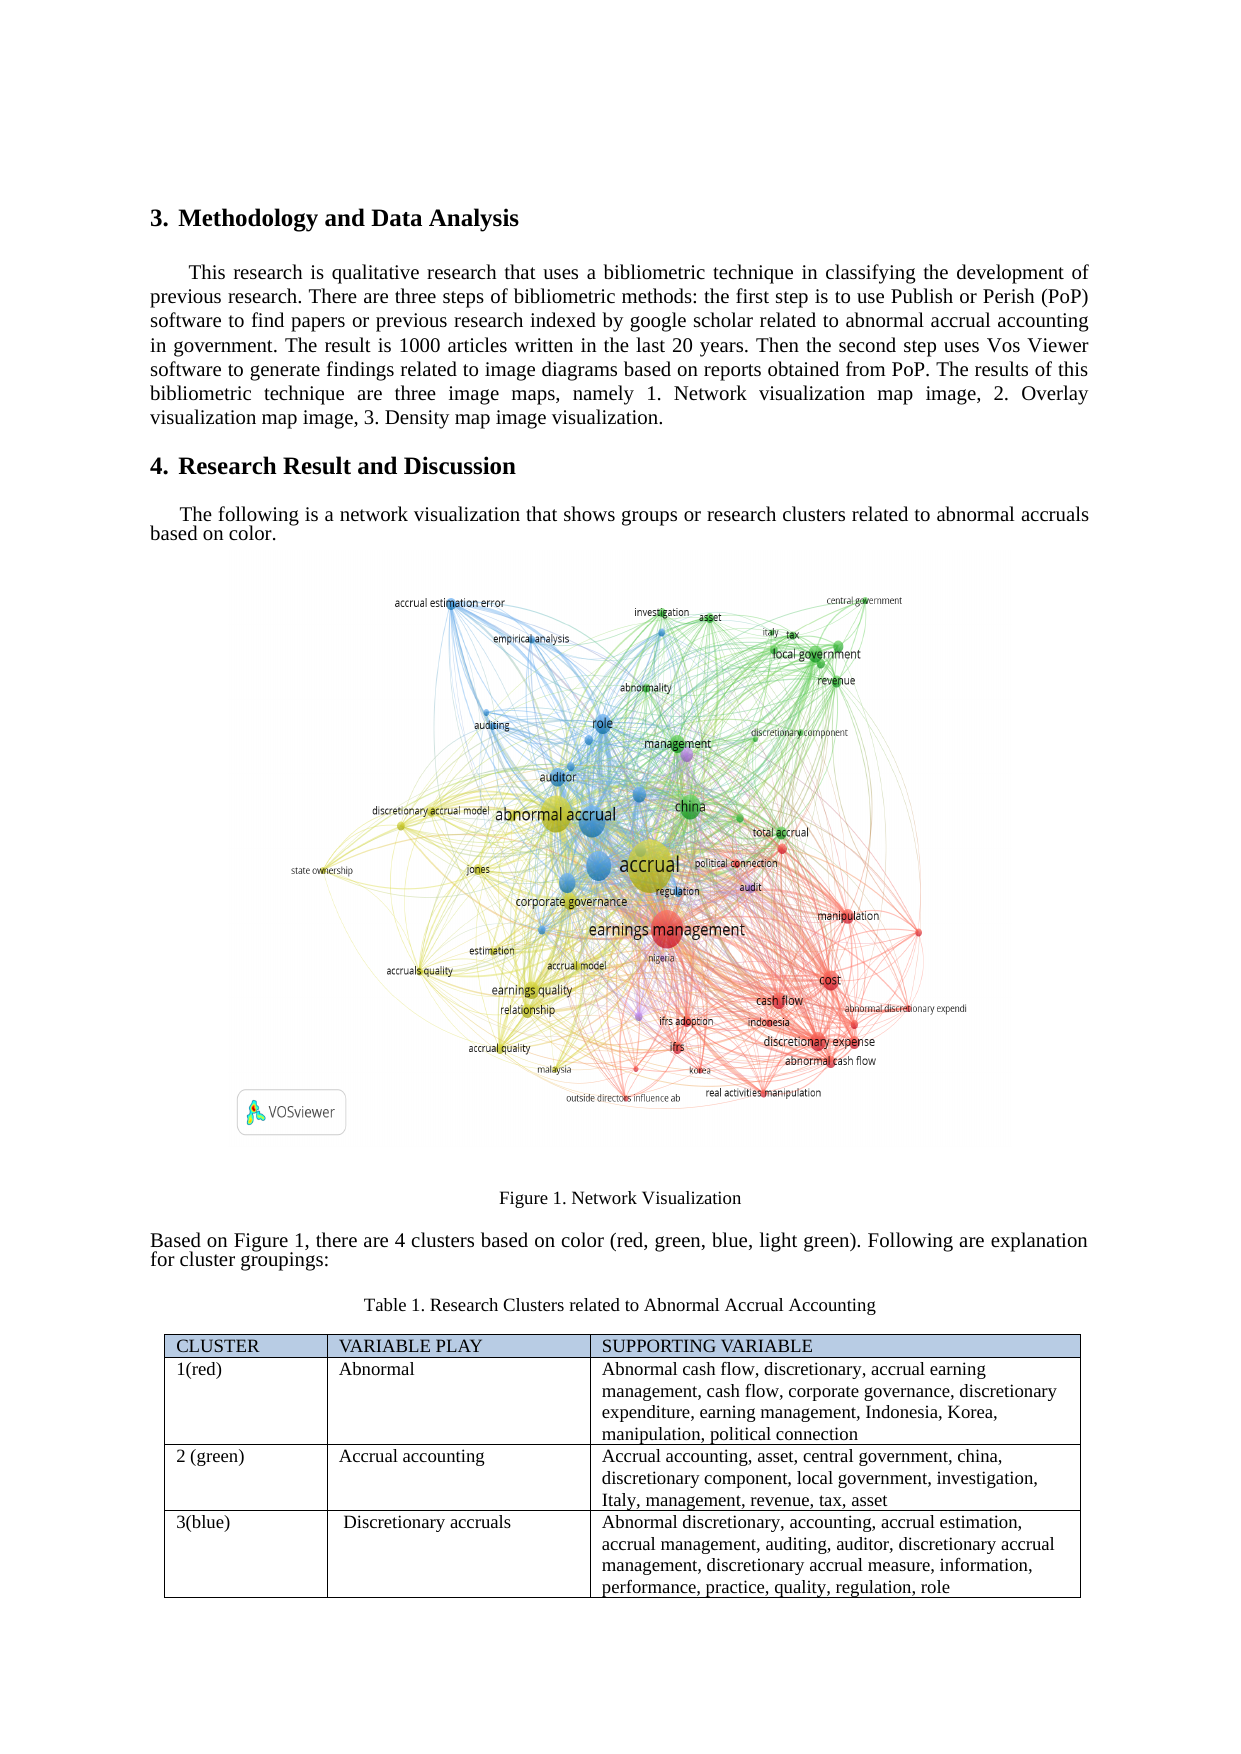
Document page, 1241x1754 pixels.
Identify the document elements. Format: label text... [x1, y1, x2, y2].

table_header CLUSTER [165, 1335, 327, 1357]
table_cell Accrual accounting, asset, central government, china, discretionary component, local government, investigation, Italy, management, revenue, tax, asset [591, 1445, 1080, 1510]
table_header VARIABLE PLAY [328, 1335, 590, 1357]
subtitle Research Result and Discussion [150, 453, 1090, 480]
text Table 1. Research Clusters related to Abnormal Accrual Accounting [150, 1298, 1090, 1315]
table_cell Discretionary accruals [328, 1511, 590, 1597]
text Figure 1. Network Visualization [150, 1187, 1090, 1209]
subtitle Methodology and Data Analysis [150, 203, 1090, 232]
table_header SUPPORTING VARIABLE [591, 1335, 1080, 1357]
picture [227, 550, 1013, 1147]
text Based on Figure 1, there are 4 clusters based on color (red, green, blue, light green). Following are explanation for cluster groupings: [150, 1231, 1090, 1271]
table_cell Abnormal [328, 1358, 590, 1444]
table_cell 1(red) [165, 1358, 327, 1444]
table_cell Accrual accounting [328, 1445, 590, 1510]
table_cell 3(blue) [165, 1511, 327, 1597]
table_cell 2 (green) [165, 1445, 327, 1510]
subtitle This research is qualitative research that uses a bibliometric technique in classifying the development of previous research. There are three steps of bibliometric methods: the first step is to use Publish or Perish (PoP) software to find papers or previous research indexed by google scholar related to abnormal accrual accounting in government. The result is 1000 articles written in the last 20 years. Then the second step uses Vos Viewer software to generate findings related to image diagrams based on reports obtained from PoP. The results of this bibliometric technique are three image maps, namely 1. Network visualization map image, 2. Overlay visualization map image, 3. Density map image visualization. [150, 260, 1090, 429]
table_cell Abnormal discretionary, accounting, accrual estimation, accrual management, auditing, auditor, discretionary accrual management, discretionary accrual measure, information, performance, practice, quality, regulation, role [591, 1511, 1080, 1597]
text The following is a network visualization that shows groups or research clusters related to abnormal accruals based on color. [150, 506, 1090, 545]
table_cell Abnormal cash flow, discretionary, accrual earning management, cash flow, corporate governance, discretionary expenditure, earning management, Indonesia, Korea, manipulation, political connection [591, 1358, 1080, 1444]
